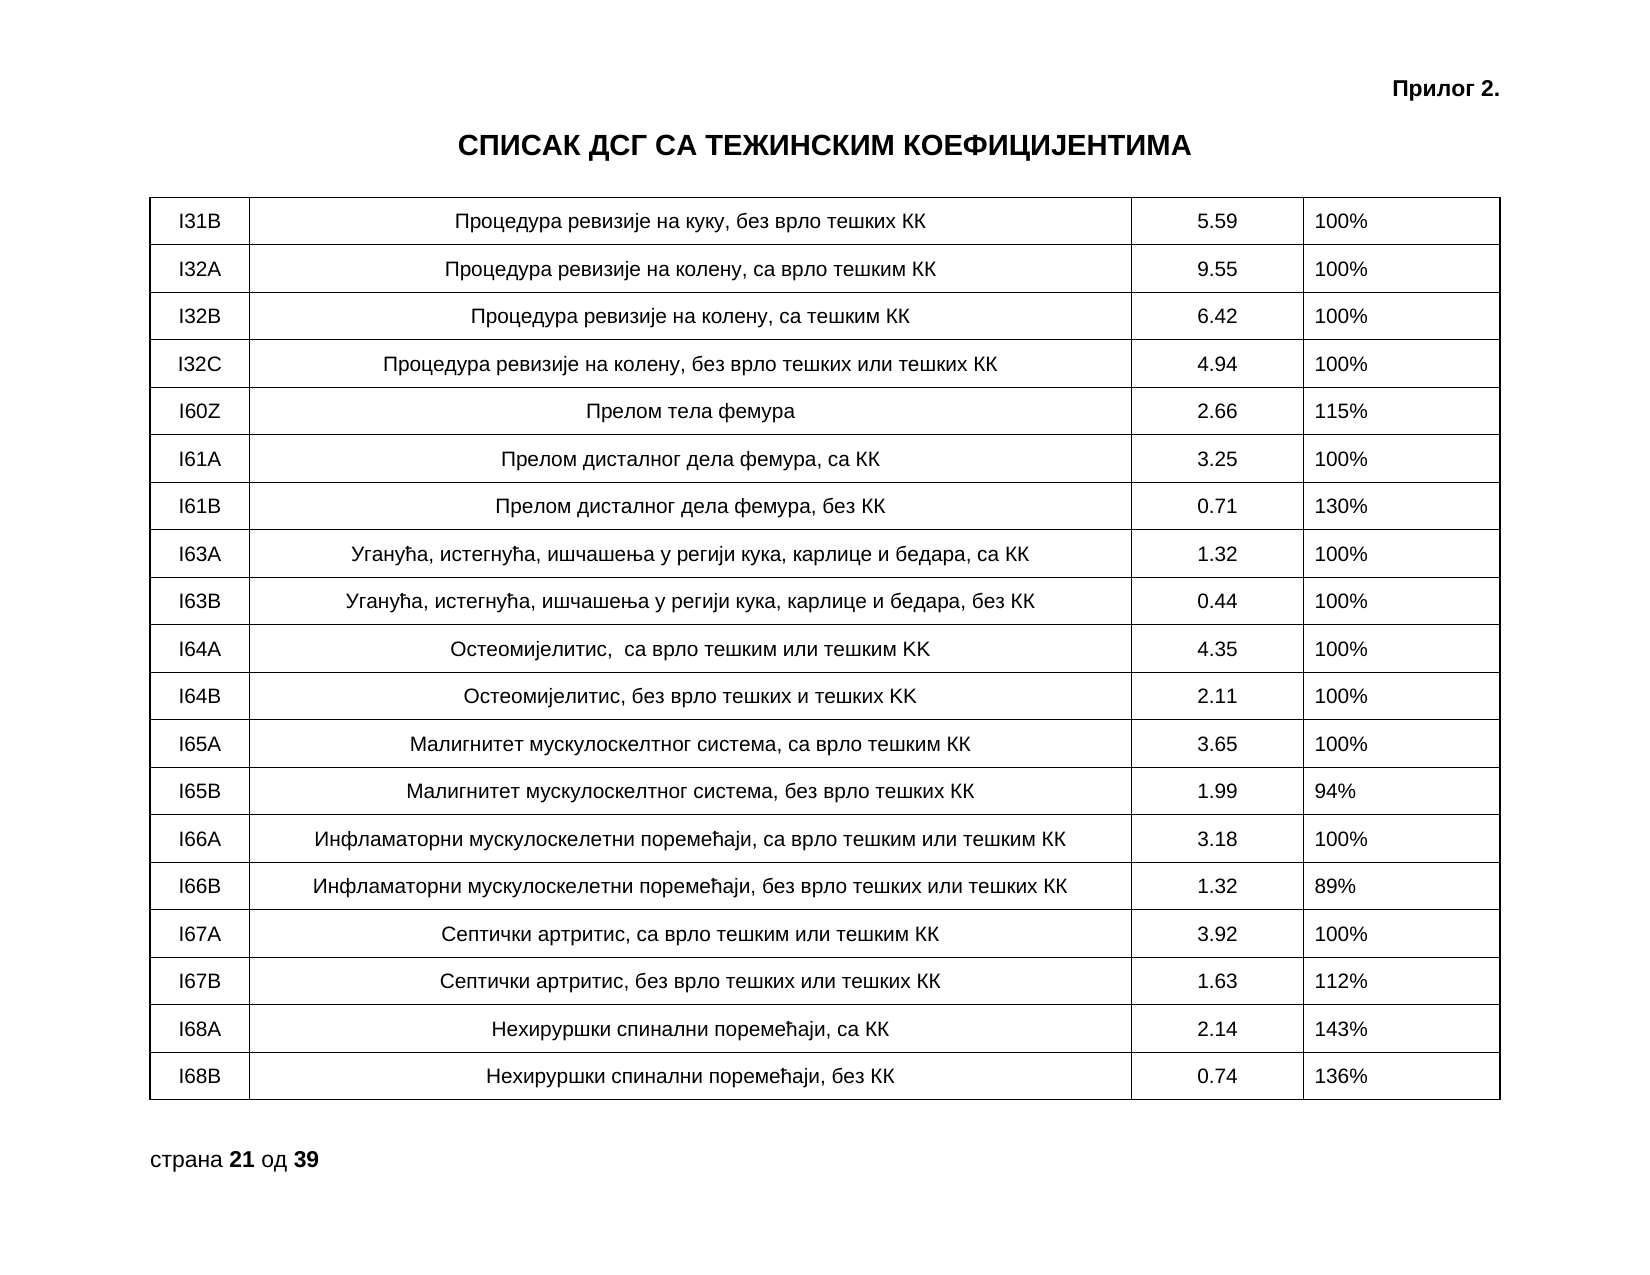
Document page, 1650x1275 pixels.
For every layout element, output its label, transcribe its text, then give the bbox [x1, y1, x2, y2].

table_cell Инфламаторни мускулоскелетни поремећаји, без врло тешких или тешких КК [250, 863, 1131, 909]
table_cell Прелом тела фемура [250, 388, 1131, 434]
table_cell I63A [151, 530, 249, 577]
table_cell Процедура ревизије на колену, са врло тешким КК [250, 245, 1131, 292]
table_cell Процедура ревизије на колену, без врло тешких или тешких КК [250, 340, 1131, 387]
table_cell 89% [1304, 863, 1499, 909]
table_cell 1.32 [1132, 863, 1303, 909]
table_cell 1.32 [1132, 530, 1303, 577]
table_cell 0.71 [1132, 483, 1303, 529]
table_cell 100% [1304, 293, 1499, 339]
table_cell I67B [151, 958, 249, 1004]
table_cell 136% [1304, 1053, 1499, 1099]
table_cell 9.55 [1132, 245, 1303, 292]
table_cell I68B [151, 1053, 249, 1099]
table_cell I32C [151, 340, 249, 387]
table_cell I64B [151, 673, 249, 719]
table_cell I63B [151, 578, 249, 624]
table_cell 94% [1304, 768, 1499, 814]
table_cell 0.44 [1132, 578, 1303, 624]
table_cell Процедура ревизије на куку, без врло тешких КК [250, 198, 1131, 244]
table_cell 6.42 [1132, 293, 1303, 339]
table_cell Уганућа, истегнућа, ишчашења у регији кука, карлице и бедара, без КК [250, 578, 1131, 624]
table_cell Септички артритис, без врло тешких или тешких КК [250, 958, 1131, 1004]
table_cell I61B [151, 483, 249, 529]
table_cell I31B [151, 198, 249, 244]
table_cell 115% [1304, 388, 1499, 434]
table_cell Малигнитет мускулоскелтног система, са врло тешким КК [250, 720, 1131, 767]
table_cell 2.11 [1132, 673, 1303, 719]
table_cell 100% [1304, 340, 1499, 387]
table_cell 0.74 [1132, 1053, 1303, 1099]
table_cell 100% [1304, 578, 1499, 624]
table_cell 100% [1304, 625, 1499, 672]
table_cell Уганућа, истегнућа, ишчашења у регији кука, карлице и бедара, са КК [250, 530, 1131, 577]
table_cell 100% [1304, 530, 1499, 577]
table_cell I64A [151, 625, 249, 672]
table_cell 1.99 [1132, 768, 1303, 814]
table_cell 4.94 [1132, 340, 1303, 387]
table_cell Прелом дисталног дела фемура, без КК [250, 483, 1131, 529]
table_cell 3.65 [1132, 720, 1303, 767]
table_cell 100% [1304, 245, 1499, 292]
table_cell 100% [1304, 435, 1499, 482]
table_cell Процедура ревизије на колену, са тешким КК [250, 293, 1131, 339]
table_cell I32A [151, 245, 249, 292]
table_cell 143% [1304, 1005, 1499, 1052]
table_cell Малигнитет мускулоскелтног система, без врло тешких КК [250, 768, 1131, 814]
table_cell Нехируршки спинални поремећаји, без КК [250, 1053, 1131, 1099]
table_cell 1.63 [1132, 958, 1303, 1004]
table_cell I66A [151, 815, 249, 862]
table_cell 3.18 [1132, 815, 1303, 862]
table_cell 3.92 [1132, 910, 1303, 957]
table_cell 100% [1304, 673, 1499, 719]
table_cell 112% [1304, 958, 1499, 1004]
table_cell I65B [151, 768, 249, 814]
table_cell I65A [151, 720, 249, 767]
table_cell 100% [1304, 720, 1499, 767]
table_cell I61A [151, 435, 249, 482]
table_cell 100% [1304, 198, 1499, 244]
table_cell I66B [151, 863, 249, 909]
table_cell Нехируршки спинални поремећаји, са КК [250, 1005, 1131, 1052]
table_cell 2.66 [1132, 388, 1303, 434]
table_cell 5.59 [1132, 198, 1303, 244]
table_cell Прелом дисталног дела фемура, са КК [250, 435, 1131, 482]
table_cell Инфламаторни мускулоскелетни поремећаји, са врло тешким или тешким КК [250, 815, 1131, 862]
table_cell 100% [1304, 910, 1499, 957]
table_cell Остеомијелитис, са врло тешким или тешким KK [250, 625, 1131, 672]
table_cell 3.25 [1132, 435, 1303, 482]
table_cell I32B [151, 293, 249, 339]
table_cell Остеомијелитис, без врло тешких и тешких KK [250, 673, 1131, 719]
table_cell 100% [1304, 815, 1499, 862]
table_cell 2.14 [1132, 1005, 1303, 1052]
table_cell 130% [1304, 483, 1499, 529]
table_cell Септички артритис, са врло тешким или тешким КК [250, 910, 1131, 957]
table_cell I68A [151, 1005, 249, 1052]
table_cell 4.35 [1132, 625, 1303, 672]
table_cell I67A [151, 910, 249, 957]
table_cell I60Z [151, 388, 249, 434]
